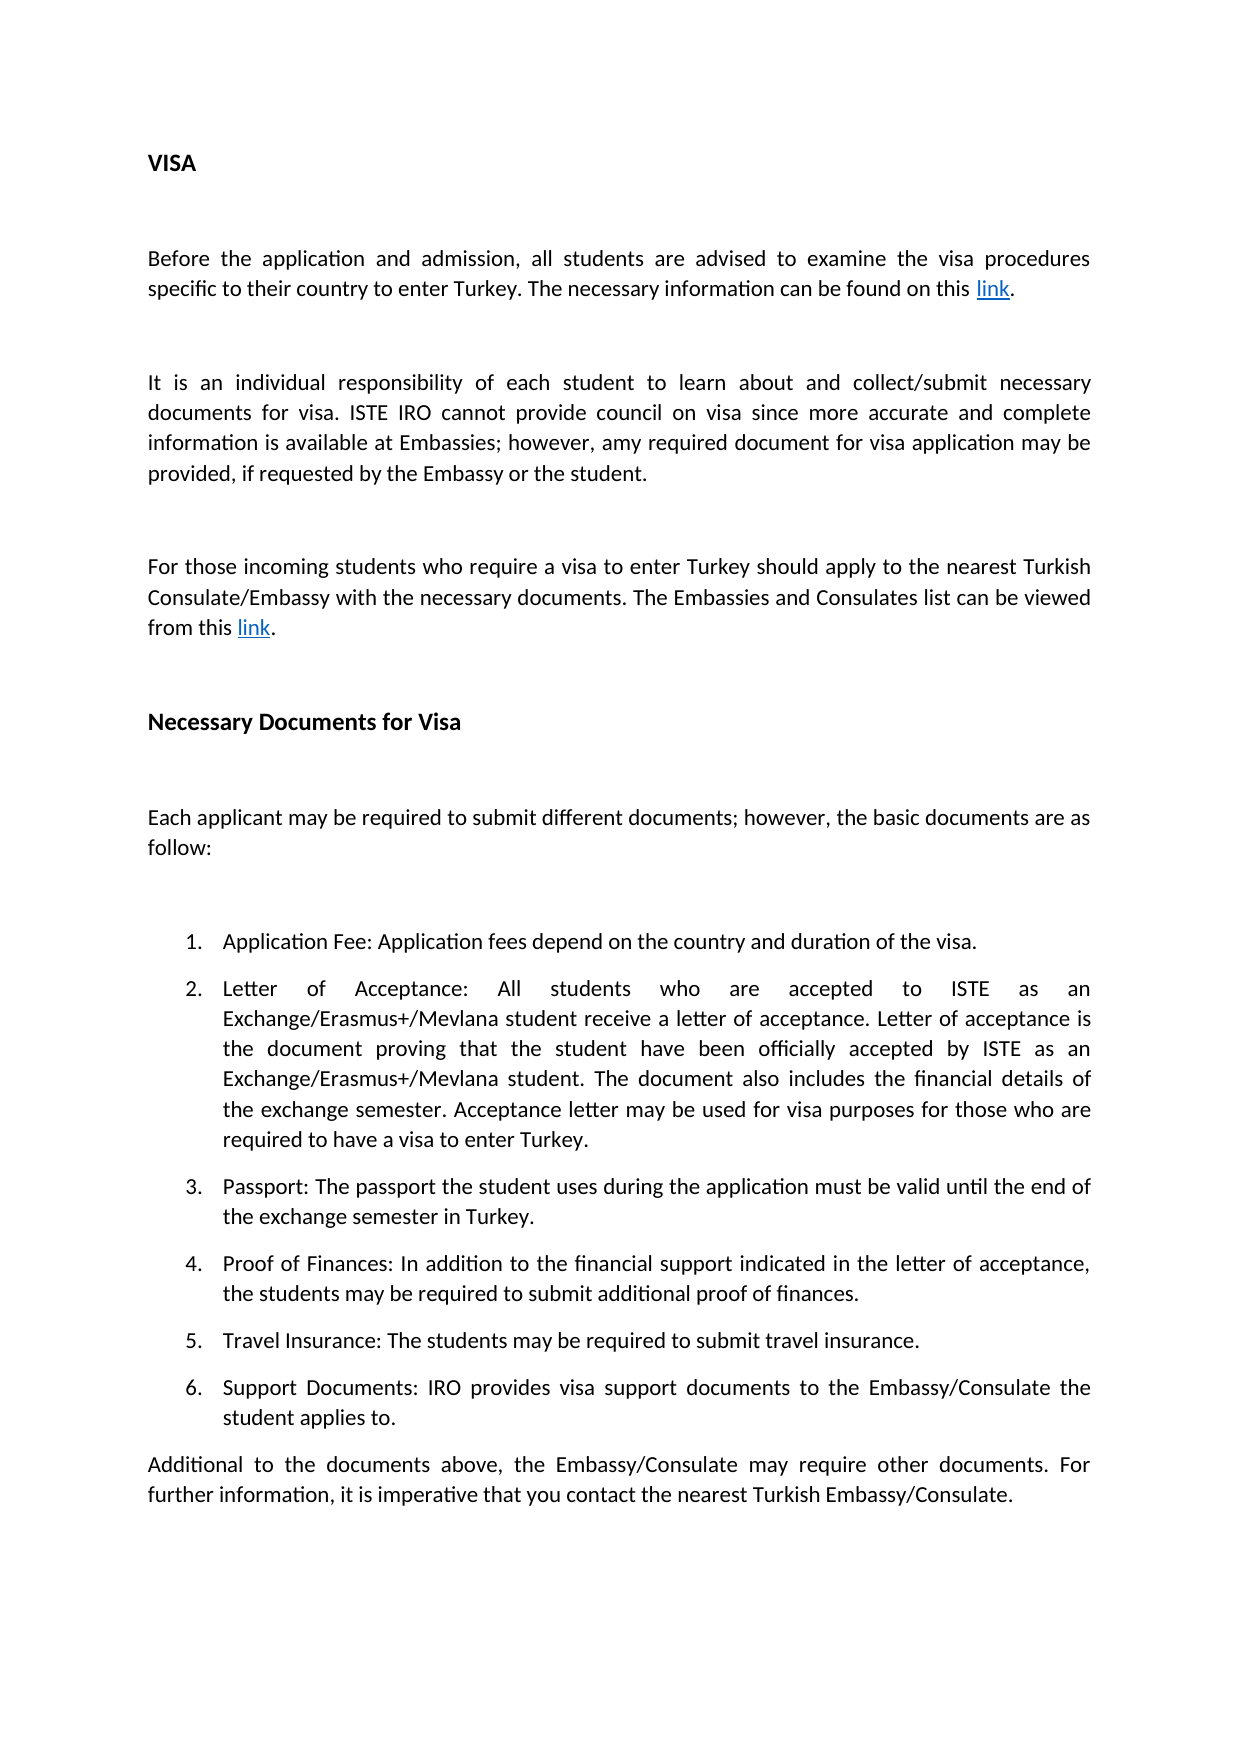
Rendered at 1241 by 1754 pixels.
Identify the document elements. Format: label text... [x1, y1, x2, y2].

list Passport: The passport the student uses during the application must be valid until the end of the exchange semester in Turkey. [185, 1172, 1093, 1230]
text For those incoming students who require a visa to enter Turkey should apply to the nearest Turkish Consulate/Embassy with the necessary documents. The Embassies and Consulates list can be viewed from this link. [148, 552, 1093, 641]
text Necessary Documents for Visa [148, 707, 1093, 737]
list Travel Insurance: The students may be required to submit travel insurance. [185, 1326, 1093, 1354]
list Letter of Acceptance: All students who are accepted to ISTE as an Exchange/Erasmus+/Mevlana student receive a letter of acceptance. Letter of acceptance is the document proving that the student have been officially accepted by ISTE as an Exchange/Erasmus+/Mevlana student. The document also includes the financial details of the exchange semester. Acceptance letter may be used for visa purposes for those who are required to have a visa to enter Turkey. [185, 974, 1093, 1153]
list Support Documents: IRO provides visa support documents to the Embassy/Consulate the student applies to. [185, 1373, 1093, 1431]
text It is an individual responsibility of each student to learn about and collect/submit necessary documents for visa. ISTE IRO cannot provide council on visa since more accurate and complete information is available at Embassies; however, amy required document for visa application may be provided, if requested by the Embassy or the student. [148, 368, 1093, 487]
text VISA [148, 148, 1093, 178]
text Before the application and admission, all students are advised to examine the visa procedures specific to their country to enter Turkey. The necessary information can be found on this link. [148, 244, 1093, 302]
list Application Fee: Application fees depend on the country and duration of the visa. [185, 927, 1093, 955]
text Additional to the documents above, the Embassy/Consulate may require other documents. For further information, it is imperative that you contact the nearest Turkish Embassy/Consulate. [148, 1450, 1093, 1508]
text Each applicant may be required to submit different documents; however, the basic documents are as follow: [148, 803, 1093, 861]
list Proof of Finances: In addition to the financial support indicated in the letter of acceptance, the students may be required to submit additional proof of finances. [185, 1249, 1093, 1307]
